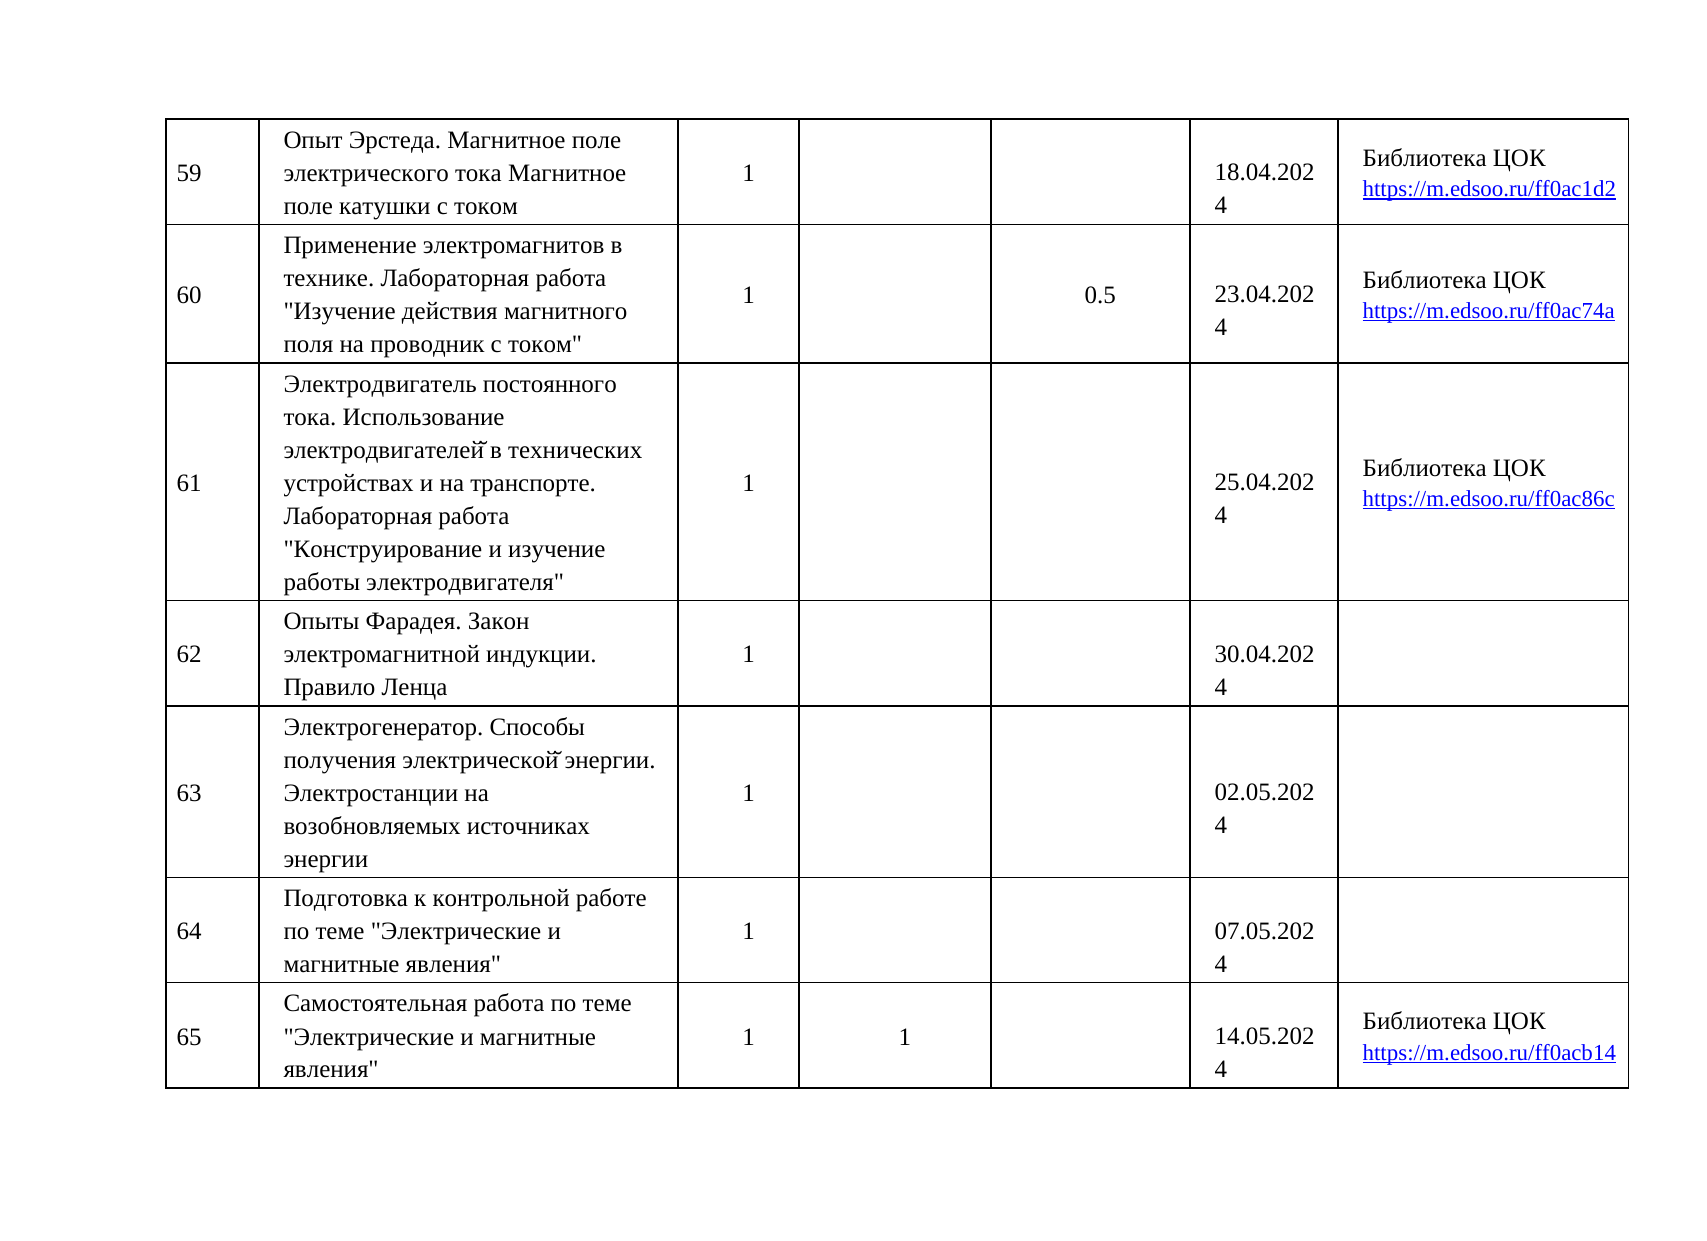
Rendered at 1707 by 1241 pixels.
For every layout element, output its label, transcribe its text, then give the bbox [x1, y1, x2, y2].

table_cell [800, 225, 990, 362]
table_cell 18.04.2024 [1191, 120, 1337, 223]
table_cell [1339, 878, 1628, 982]
table_cell 65 [167, 983, 258, 1087]
table_cell 1 [679, 120, 798, 223]
table_cell [800, 707, 990, 876]
table_cell [800, 120, 990, 223]
table_cell [1339, 601, 1628, 705]
table_cell 1 [679, 225, 798, 362]
table_cell 1 [679, 983, 798, 1087]
table_cell 07.05.2024 [1191, 878, 1337, 982]
table_cell 1 [679, 601, 798, 705]
table_cell 30.04.2024 [1191, 601, 1337, 705]
table_cell 1 [679, 707, 798, 876]
table_cell 59 [167, 120, 258, 223]
table_cell 62 [167, 601, 258, 705]
table_cell 61 [167, 364, 258, 599]
table_cell Самостоятельная работа по теме "Электрические и магнитные явления" [260, 983, 677, 1087]
table_cell [992, 120, 1189, 223]
table_cell 1 [679, 364, 798, 599]
table_cell 1 [679, 878, 798, 982]
table_cell Библиотека ЦОК https://m.edsoo.ru/ff0ac1d2 [1339, 120, 1628, 223]
table_cell 23.04.2024 [1191, 225, 1337, 362]
table_cell Библиотека ЦОК https://m.edsoo.ru/ff0ac86c [1339, 364, 1628, 599]
table_cell Подготовка к контрольной работе по теме "Электрические и магнитные явления" [260, 878, 677, 982]
table_cell [992, 983, 1189, 1087]
table_cell [800, 601, 990, 705]
table_cell 14.05.2024 [1191, 983, 1337, 1087]
table_cell 63 [167, 707, 258, 876]
table_cell 0.5 [992, 225, 1189, 362]
table_cell 25.04.2024 [1191, 364, 1337, 599]
table_cell [992, 878, 1189, 982]
table_cell Опыт Эрстеда. Магнитное поле электрического тока Магнитное поле катушки с током [260, 120, 677, 223]
table_cell 02.05.2024 [1191, 707, 1337, 876]
table_cell [800, 878, 990, 982]
table_cell Библиотека ЦОК https://m.edsoo.ru/ff0ac74a [1339, 225, 1628, 362]
table_cell [992, 601, 1189, 705]
table_cell Применение электромагнитов в технике. Лабораторная работа "Изучение действия магнитного поля на проводник с током" [260, 225, 677, 362]
table_cell Опыты Фарадея. Закон электромагнитной индукции. Правило Ленца [260, 601, 677, 705]
table_cell [800, 364, 990, 599]
table_cell Электрогенератор. Способы получения электрической̆ энергии. Электростанции на возобновляемых источниках энергии [260, 707, 677, 876]
table_cell 60 [167, 225, 258, 362]
table_cell [992, 707, 1189, 876]
table_cell Электродвигатель постоянного тока. Использование электродвигателей̆ в технических устройствах и на транспорте. Лабораторная работа "Конструирование и изучение работы электродвигателя" [260, 364, 677, 599]
table_cell [1339, 707, 1628, 876]
table_cell 64 [167, 878, 258, 982]
table_cell Библиотека ЦОК https://m.edsoo.ru/ff0acb14 [1339, 983, 1628, 1087]
table_cell [992, 364, 1189, 599]
table_cell 1 [800, 983, 990, 1087]
